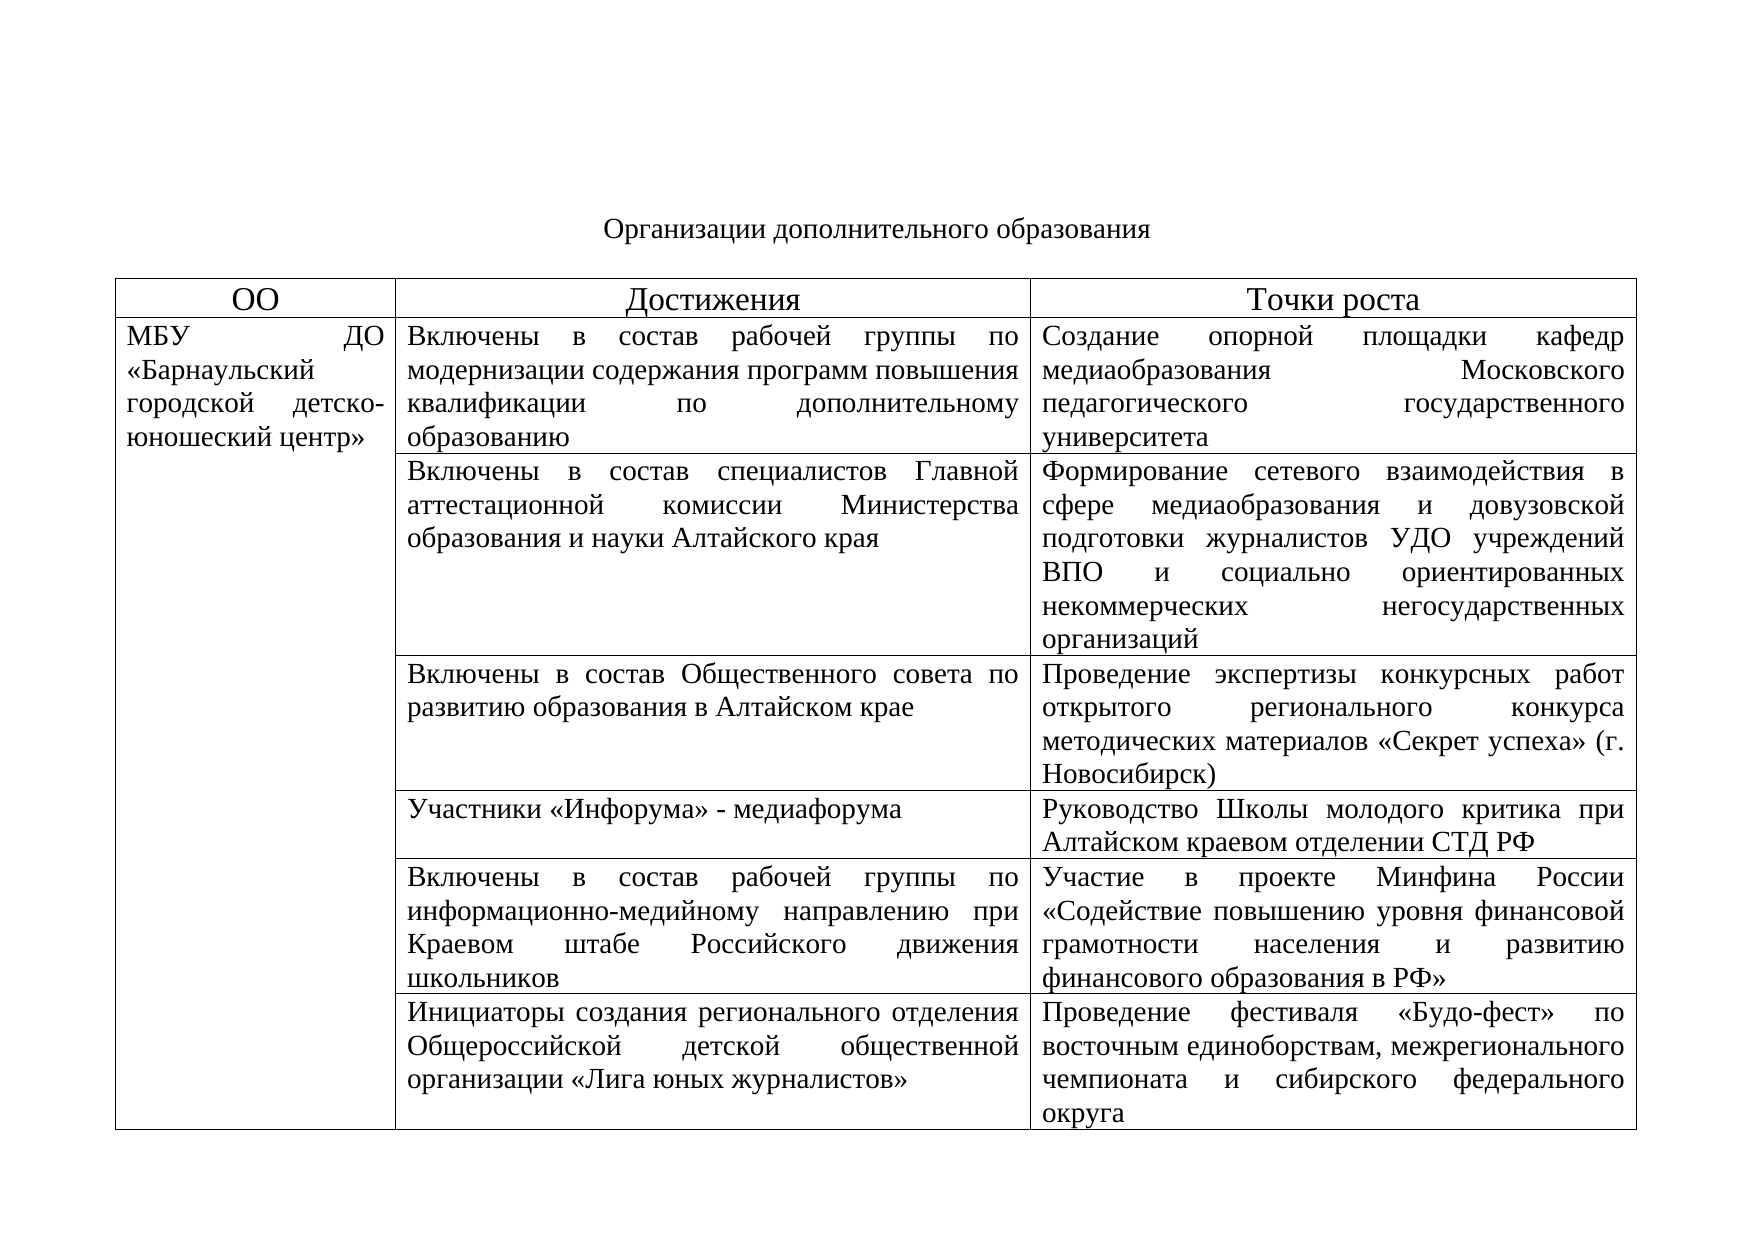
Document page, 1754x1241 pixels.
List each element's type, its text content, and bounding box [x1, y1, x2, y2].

text Организации дополнительного образования [118, 211, 1636, 244]
table_cell Инициаторы создания регионального отделения Общероссийской детской общественной организации «Лига юных журналистов» [396, 994, 1030, 1128]
table_cell Включены в состав рабочей группы по информационно-медийному направлению при Краевом штабе Российского движения школьников [396, 859, 1030, 993]
table_cell Проведение экспертизы конкурсных работ открытого регионального конкурса методических материалов «Секрет успеха» (г. Новосибирск) [1031, 656, 1636, 790]
table_header ОО [116, 279, 395, 317]
table_cell Участие в проекте Минфина России «Содействие повышению уровня финансовой грамотности населения и развитию финансового образования в РФ» [1031, 859, 1636, 993]
table_header Точки роста [1031, 279, 1636, 317]
table_cell Включены в состав специалистов Главной аттестационной комиссии Министерства образования и науки Алтайского края [396, 454, 1030, 655]
table_cell Формирование сетевого взаимодействия в сфере медиаобразования и довузовской подготовки журналистов УДО учреждений ВПО и социально ориентированных некоммерческих негосударственных организаций [1031, 454, 1636, 655]
table_cell Включены в состав Общественного совета по развитию образования в Алтайском крае [396, 656, 1030, 790]
table_cell МБУ ДО «Барнаульский городской детско-юношеский центр» [116, 318, 395, 1128]
table_cell Участники «Инфорума» - медиафорума [396, 791, 1030, 858]
table_cell Проведение фестиваля «Будо-фест» по восточным единоборствам, межрегионального чемпионата и сибирского федерального округа [1031, 994, 1636, 1128]
table_cell Включены в состав рабочей группы по модернизации содержания программ повышения квалификации по дополнительному образованию [396, 318, 1030, 452]
table_cell Руководство Школы молодого критика при Алтайском краевом отделении СТД РФ [1031, 791, 1636, 858]
table_cell Создание опорной площадки кафедр медиаобразования Московского педагогического государственного университета [1031, 318, 1636, 452]
table_header Достижения [396, 279, 1030, 317]
